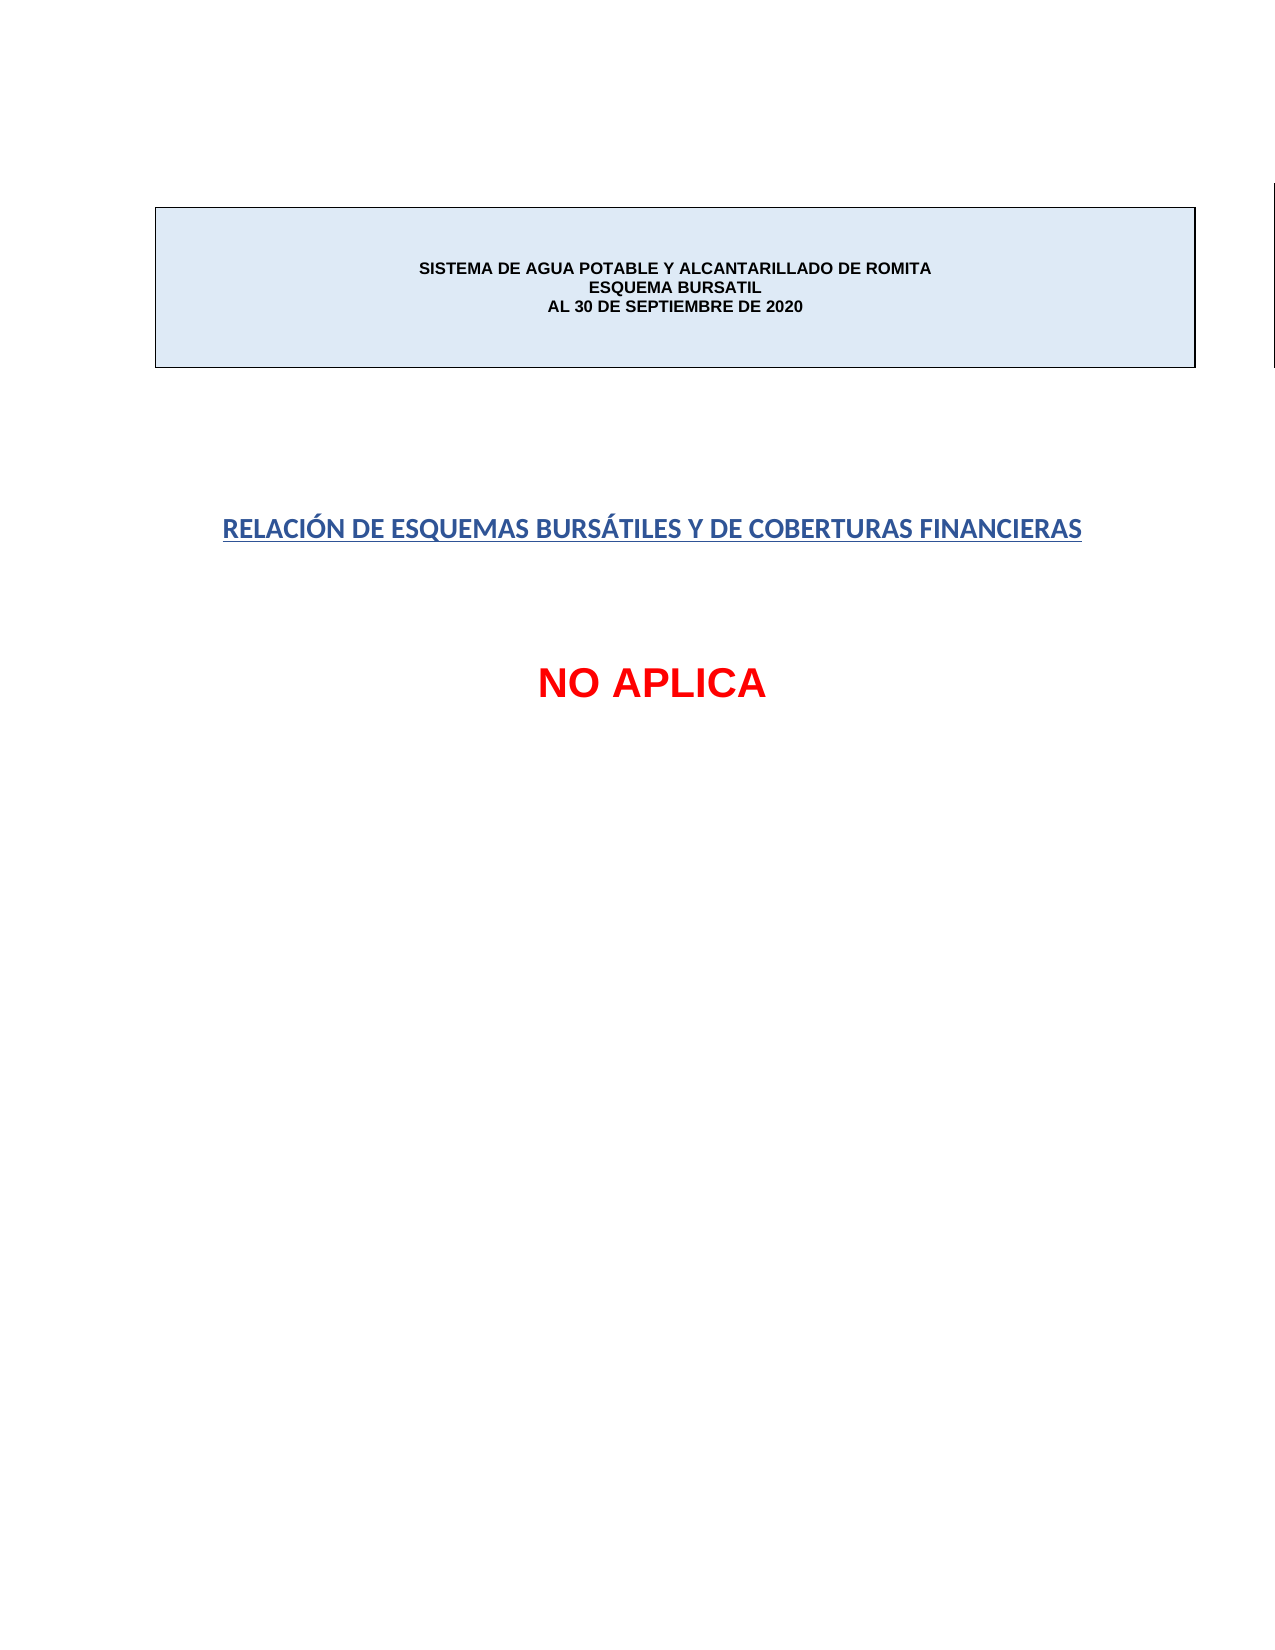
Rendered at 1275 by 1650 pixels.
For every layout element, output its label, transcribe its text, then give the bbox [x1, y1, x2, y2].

text NO APLICA [148, 658, 1157, 706]
text RELACIÓN DE ESQUEMAS BURSÁTILES Y DE COBERTURAS FINANCIERAS [148, 510, 1157, 546]
table_header [148, 183, 1274, 368]
